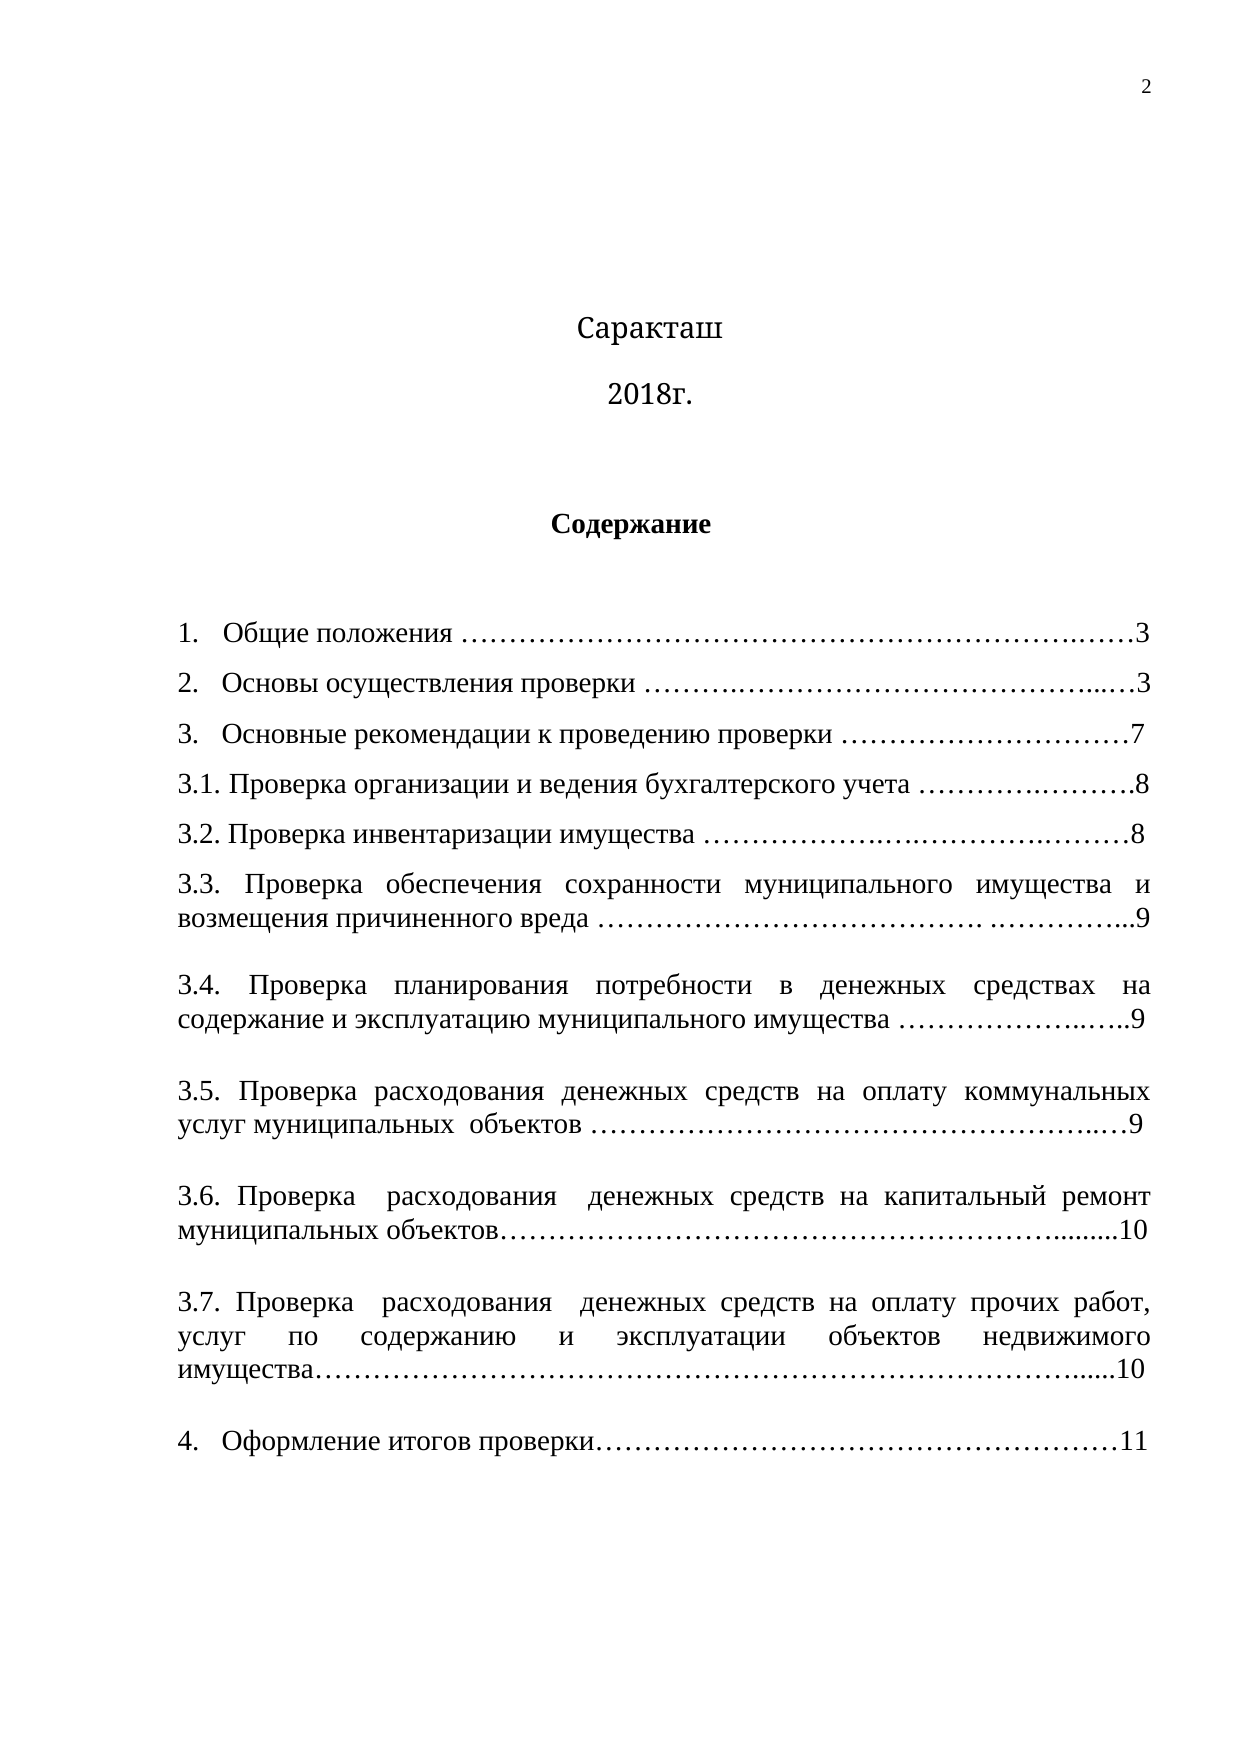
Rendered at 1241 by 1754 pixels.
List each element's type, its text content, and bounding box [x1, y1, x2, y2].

list Проверка обеспечения сохранности муниципального имущества и возмещения причиненного вреда …………………………………. .…………...9 [177, 867, 1152, 934]
list Основы осуществления проверки ……….………………………………...…3 [177, 665, 1152, 699]
list Общие положения ……………………………………………………….……3 [177, 615, 1152, 649]
list Оформление итогов проверки………………………………………………11 [177, 1423, 1152, 1457]
text Содержание [148, 506, 1152, 540]
list Основные рекомендации к проведению проверки …………………………7 [177, 716, 1152, 749]
list Проверка расходования денежных средств на оплату прочих работ, услуг по содержанию и эксплуатации объектов недвижимого имущества……………………………………………………………………......10 [177, 1284, 1152, 1385]
text Саракташ [148, 307, 1152, 347]
text 3.2. Проверка инвентаризации имущества ……………….….………….………8 [177, 816, 1152, 850]
text 2018г. [148, 373, 1152, 413]
list Проверка расходования денежных средств на оплату коммунальных услуг муниципальных объектов ……………………………………………..…9 [177, 1073, 1152, 1140]
list Проверка планирования потребности в денежных средствах на содержание и эксплуатацию муниципального имущества ………………..…..9 [177, 967, 1152, 1034]
list Проверка организации и ведения бухгалтерского учета ………….……….8 [177, 766, 1152, 799]
list Проверка расходования денежных средств на капитальный ремонт муниципальных объектов………………………………………………….........10 [177, 1178, 1152, 1246]
